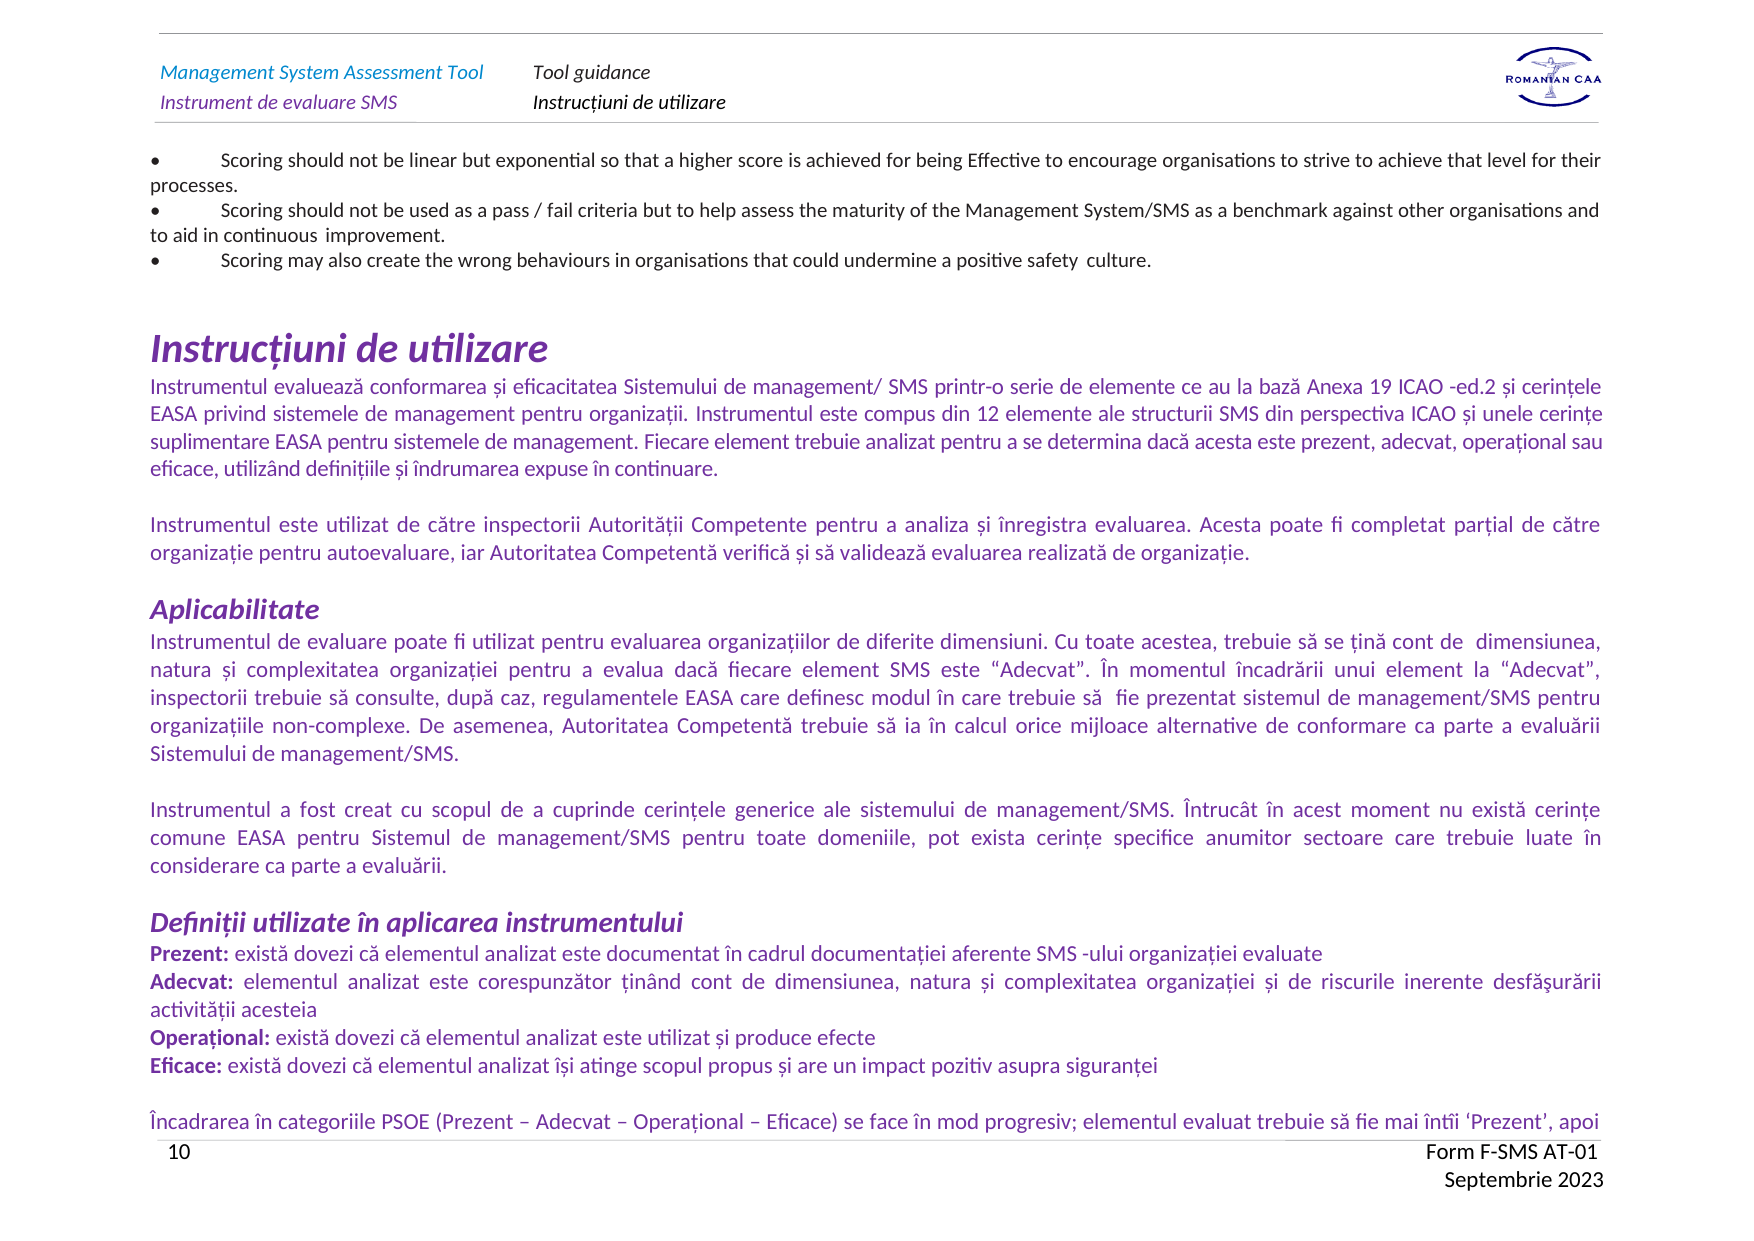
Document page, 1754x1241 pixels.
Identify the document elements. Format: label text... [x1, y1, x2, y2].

picture [1505, 47, 1604, 123]
list Scoring should not be linear but exponential so that a higher score is achieved for being Effective to encourage organisations to strive to achieve that level for their processes. [150, 148, 1604, 198]
list Scoring may also create the wrong behaviours in organisations that could undermine a positive safety culture. [150, 247, 1604, 273]
text Instrumentul este utilizat de către inspectorii Autorității Competente pentru a analiza și înregistra evaluarea. Acesta poate fi completat parțial de către organizație pentru autoevaluare, iar Autoritatea Competentă verifică și să validează evaluarea realizată de organizație. [150, 510, 1604, 566]
subtitle Aplicabilitate [150, 592, 1604, 627]
text Adecvat: elementul analizat este corespunzător ținând cont de dimensiunea, natura și complexitatea organizației și de riscurile inerente desfăşurării activității acesteia [150, 967, 1604, 1023]
text Operațional: există dovezi că elementul analizat este utilizat și produce efecte [150, 1023, 1604, 1051]
text Instrumentul evaluează conformarea și eficacitatea Sistemului de management/ SMS printr-o serie de elemente ce au la bază Anexa 19 ICAO -ed.2 și cerințele EASA privind sistemele de management pentru organizații. Instrumentul este compus din 12 elemente ale structurii SMS din perspectiva ICAO și unele cerințe suplimentare EASA pentru sistemele de management. Fiecare element trebuie analizat pentru a se determina dacă acesta este prezent, adecvat, operațional sau eficace, utilizând definițiile și îndrumarea expuse în continuare. [150, 372, 1604, 482]
subtitle Definiții utilizate în aplicarea instrumentului [150, 904, 1604, 939]
text Prezent: există dovezi că elementul analizat este documentat în cadrul documentației aferente SMS -ului organizației evaluate [150, 939, 1604, 967]
text Instrumentul de evaluare poate fi utilizat pentru evaluarea organizațiilor de diferite dimensiuni. Cu toate acestea, trebuie să se țină cont de dimensiunea, natura și complexitatea organizației pentru a evalua dacă fiecare element SMS este “Adecvat”. În momentul încadrării unui element la “Adecvat”, inspectorii trebuie să consulte, după caz, regulamentele EASA care definesc modul în care trebuie să fie prezentat sistemul de management/SMS pentru organizațiile non-complexe. De asemenea, Autoritatea Competentă trebuie să ia în calcul orice mijloace alternative de conformare ca parte a evaluării Sistemului de management/SMS. [150, 627, 1604, 767]
text Eficace: există dovezi că elementul analizat își atinge scopul propus și are un impact pozitiv asupra siguranței [150, 1051, 1604, 1079]
subtitle Instrucțiuni de utilizare [150, 323, 1604, 372]
list Scoring should not be used as a pass / fail criteria but to help assess the maturity of the Management System/SMS as a benchmark against other organisations and to aid in continuous improvement. [150, 198, 1604, 247]
text Instrumentul a fost creat cu scopul de a cuprinde cerințele generice ale sistemului de management/SMS. Întrucât în acest moment nu există cerințe comune EASA pentru Sistemul de management/SMS pentru toate domeniile, pot exista cerințe specifice anumitor sectoare care trebuie luate în considerare ca parte a evaluării. [150, 795, 1604, 879]
